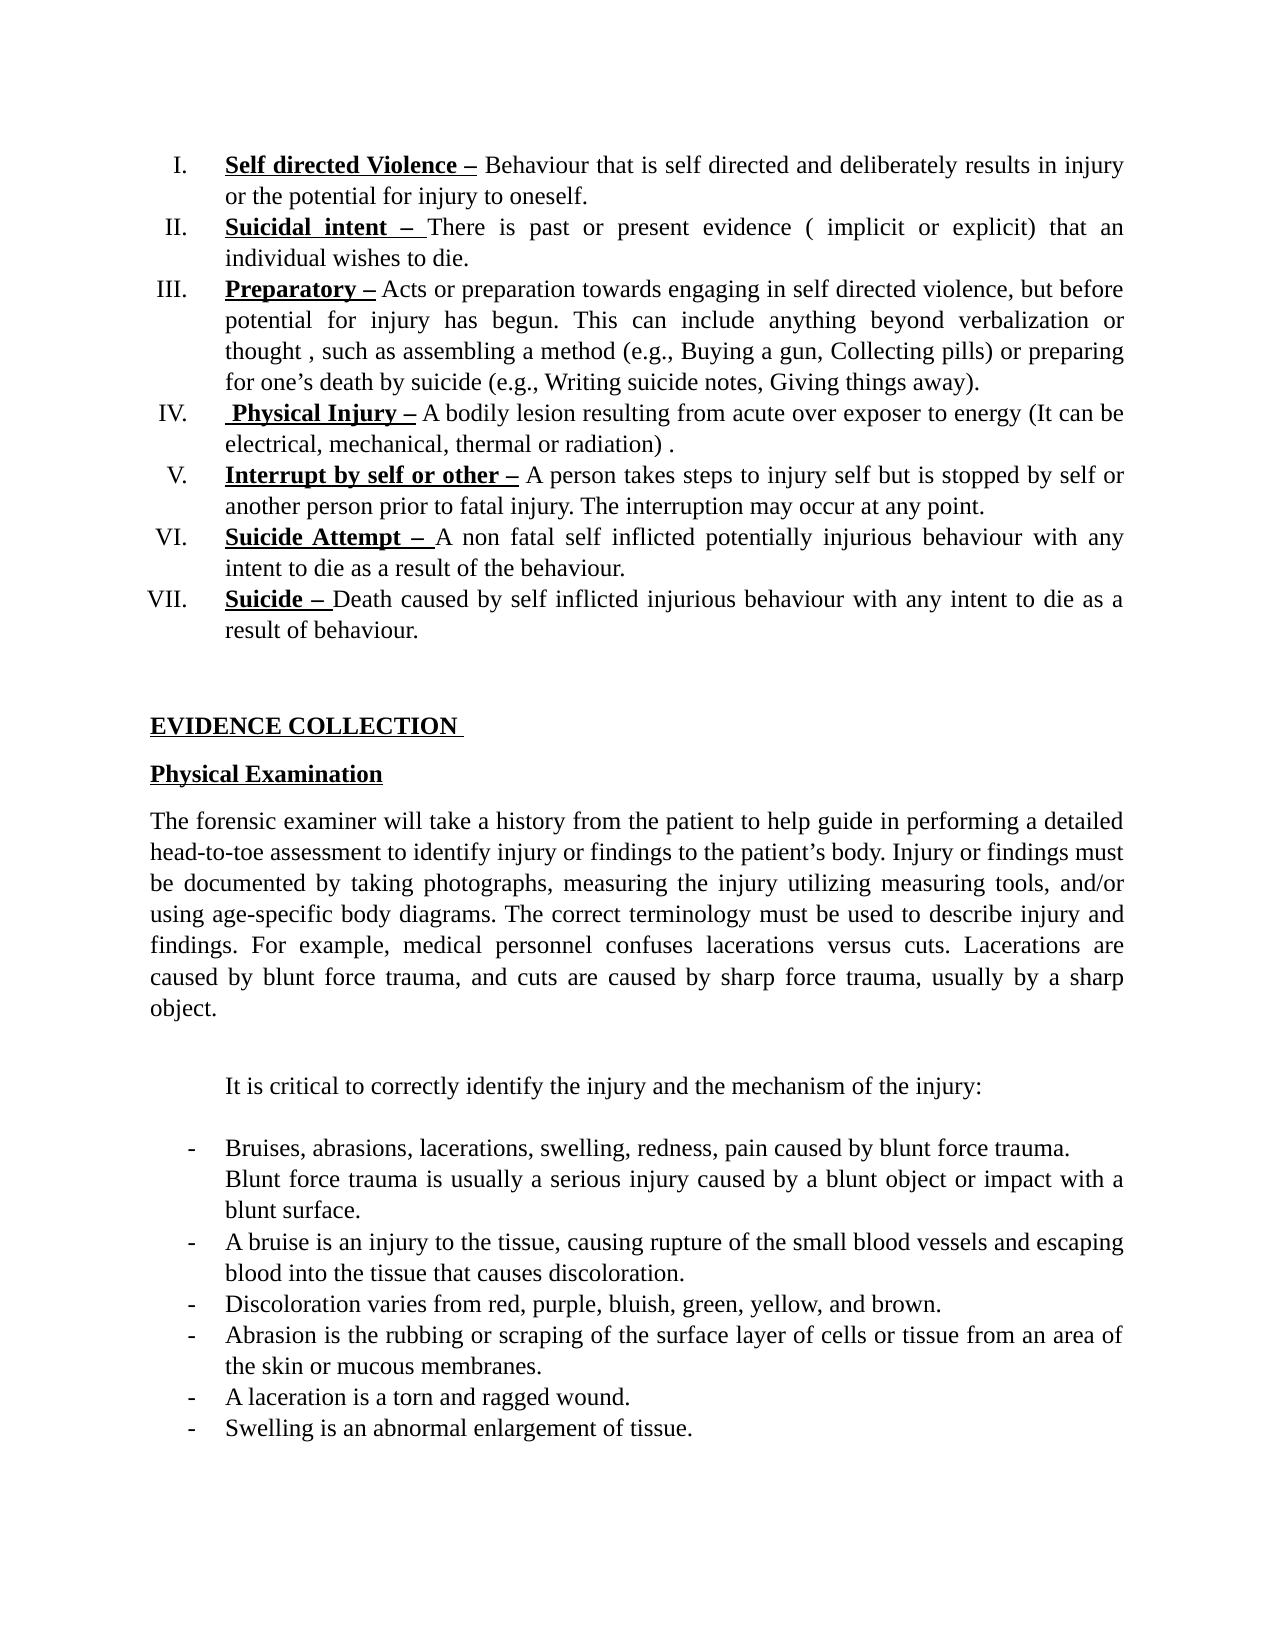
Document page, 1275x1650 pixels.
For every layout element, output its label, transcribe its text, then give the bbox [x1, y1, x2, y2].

text Physical Examination [150, 759, 1125, 787]
list Swelling is an abnormal enlargement of tissue. [187, 1413, 1125, 1442]
list Abrasion is the rubbing or scraping of the surface layer of cells or tissue from an area of the skin or mucous membranes. [187, 1320, 1125, 1379]
list Suicidal intent – There is past or present evidence ( implicit or explicit) that an individual wishes to die. [187, 212, 1125, 272]
list A bruise is an injury to the tissue, causing rupture of the small blood vessels and escaping blood into the tissue that causes discoloration. [187, 1227, 1125, 1286]
list Suicide – Death caused by self inflicted injurious behaviour with any intent to die as a result of behaviour. [187, 584, 1125, 644]
list Suicide Attempt – A non fatal self inflicted potentially injurious behaviour with any intent to die as a result of the behaviour. [187, 522, 1125, 582]
list Discoloration varies from red, purple, bluish, green, yellow, and brown. [187, 1289, 1125, 1317]
list It is critical to correctly identify the injury and the mechanism of the injury: [225, 1071, 1125, 1100]
text The forensic examiner will take a history from the patient to help guide in performing a detailed head-to-toe assessment to identify injury or findings to the patient’s body. Injury or findings must be documented by taking photographs, measuring the injury utilizing measuring tools, and/or using age-specific body diagrams. The correct terminology must be used to describe injury and findings. For example, medical personnel confuses lacerations versus cuts. Lacerations are caused by blunt force trauma, and cuts are caused by sharp force trauma, usually by a sharp object. [150, 806, 1125, 1021]
list Preparatory – Acts or preparation towards engaging in self directed violence, but before potential for injury has begun. This can include anything beyond verbalization or thought , such as assembling a method (e.g., Buying a gun, Collecting pills) or preparing for one’s death by suicide (e.g., Writing suicide notes, Giving things away). [187, 274, 1125, 396]
text EVIDENCE COLLECTION [150, 711, 1125, 740]
list Interrupt by self or other – A person takes steps to injury self but is stopped by self or another person prior to fatal injury. The interruption may occur at any point. [187, 460, 1125, 520]
list Bruises, abrasions, lacerations, swelling, redness, pain caused by blunt force trauma. [187, 1133, 1125, 1162]
list Self directed Violence – Behaviour that is self directed and deliberately results in injury or the potential for injury to oneself. [187, 150, 1125, 210]
list Blunt force trauma is usually a serious injury caused by a blunt object or impact with a blunt surface. [225, 1164, 1125, 1224]
list Physical Injury – A bodily lesion resulting from acute over exposer to energy (It can be electrical, mechanical, thermal or radiation) . [187, 398, 1125, 458]
list A laceration is a torn and ragged wound. [187, 1382, 1125, 1411]
